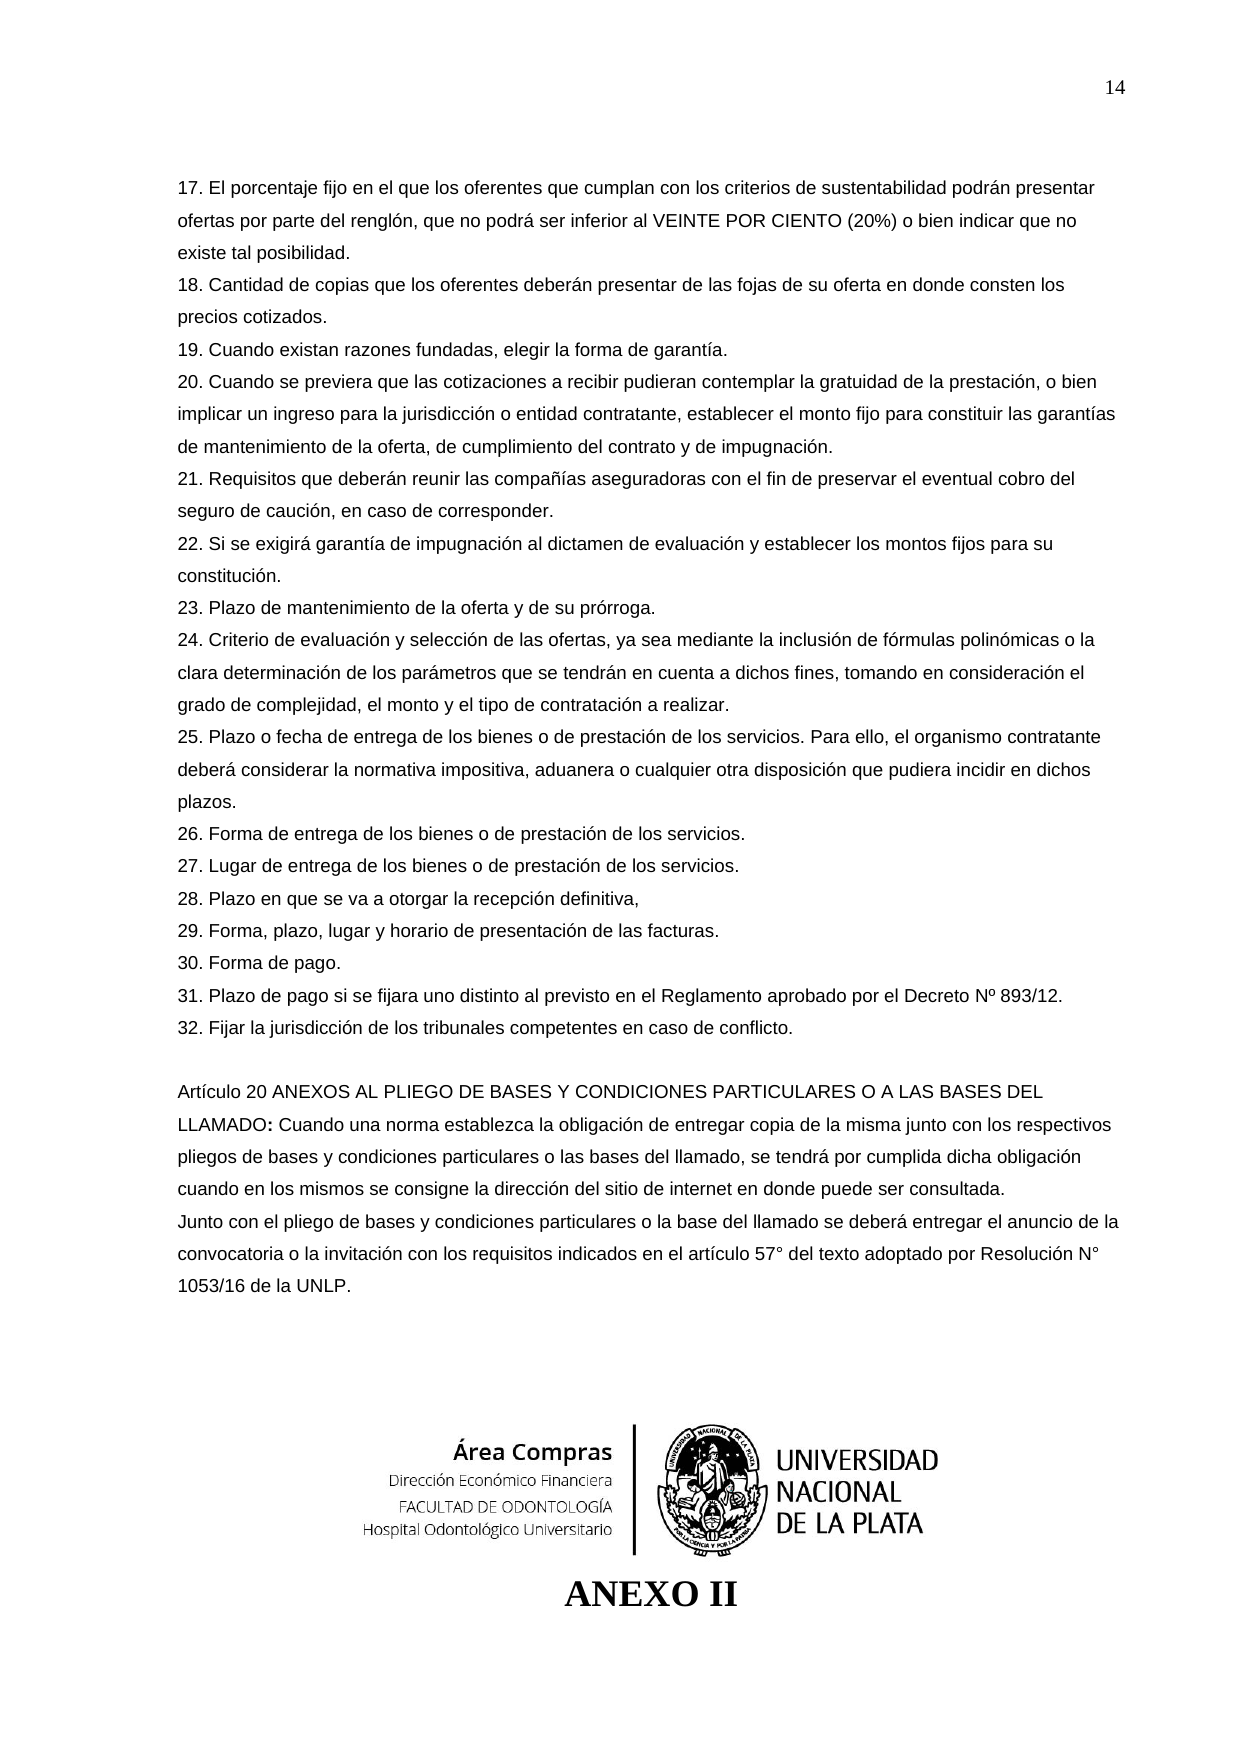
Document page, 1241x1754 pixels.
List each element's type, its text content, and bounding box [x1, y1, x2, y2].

text 32. Fijar la jurisdicción de los tribunales competentes en caso de conflicto. [177, 1017, 1125, 1038]
text 28. Plazo en que se va a otorgar la recepción definitiva, [177, 888, 1125, 909]
text 21. Requisitos que deberán reunir las compañías aseguradoras con el fin de preservar el eventual cobro del seguro de caución, en caso de corresponder. [177, 468, 1125, 522]
text ANEXO II [177, 1571, 1125, 1614]
text Artículo 20 ANEXOS AL PLIEGO DE BASES Y CONDICIONES PARTICULARES O A LAS BASES DEL LLAMADO: Cuando una norma establezca la obligación de entregar copia de la misma junto con los respectivos pliegos de bases y condiciones particulares o las bases del llamado, se tendrá por cumplida dicha obligación cuando en los mismos se consigne la dirección del sitio de internet en donde puede ser consultada. [177, 1081, 1125, 1200]
text Junto con el pliego de bases y condiciones particulares o la base del llamado se deberá entregar el anuncio de la convocatoria o la invitación con los requisitos indicados en el artículo 57° del texto adoptado por Resolución N° 1053/16 de la UNLP. [177, 1211, 1125, 1297]
text 25. Plazo o fecha de entrega de los bienes o de prestación de los servicios. Para ello, el organismo contratante deberá considerar la normativa impositiva, aduanera o cualquier otra disposición que pudiera incidir en dichos plazos. [177, 726, 1125, 812]
text 30. Forma de pago. [177, 952, 1125, 974]
text 18. Cantidad de copias que los oferentes deberán presentar de las fojas de su oferta en donde consten los precios cotizados. [177, 274, 1125, 328]
text 24. Criterio de evaluación y selección de las ofertas, ya sea mediante la inclusión de fórmulas polinómicas o la clara determinación de los parámetros que se tendrán en cuenta a dichos fines, tomando en consideración el grado de complejidad, el monto y el tipo de contratación a realizar. [177, 629, 1125, 715]
text 20. Cuando se previera que las cotizaciones a recibir pudieran contemplar la gratuidad de la prestación, o bien implicar un ingreso para la jurisdicción o entidad contratante, establecer el monto fijo para constituir las garantías de mantenimiento de la oferta, de cumplimiento del contrato y de impugnación. [177, 371, 1125, 457]
text 17. El porcentaje fijo en el que los oferentes que cumplan con los criterios de sustentabilidad podrán presentar ofertas por parte del renglón, que no podrá ser inferior al VEINTE POR CIENTO (20%) o bien indicar que no existe tal posibilidad. [177, 177, 1125, 263]
text 27. Lugar de entrega de los bienes o de prestación de los servicios. [177, 855, 1125, 877]
text 26. Forma de entrega de los bienes o de prestación de los servicios. [177, 823, 1125, 844]
text 31. Plazo de pago si se fijara uno distinto al previsto en el Reglamento aprobado por el Decreto Nº 893/12. [177, 984, 1125, 1006]
text 22. Si se exigirá garantía de impugnación al dictamen de evaluación y establecer los montos fijos para su constitución. [177, 532, 1125, 586]
text 29. Forma, plazo, lugar y horario de presentación de las facturas. [177, 920, 1125, 941]
picture [349, 1404, 953, 1572]
text 19. Cuando existan razones fundadas, elegir la forma de garantía. [177, 339, 1125, 360]
text 23. Plazo de mantenimiento de la oferta y de su prórroga. [177, 597, 1125, 618]
